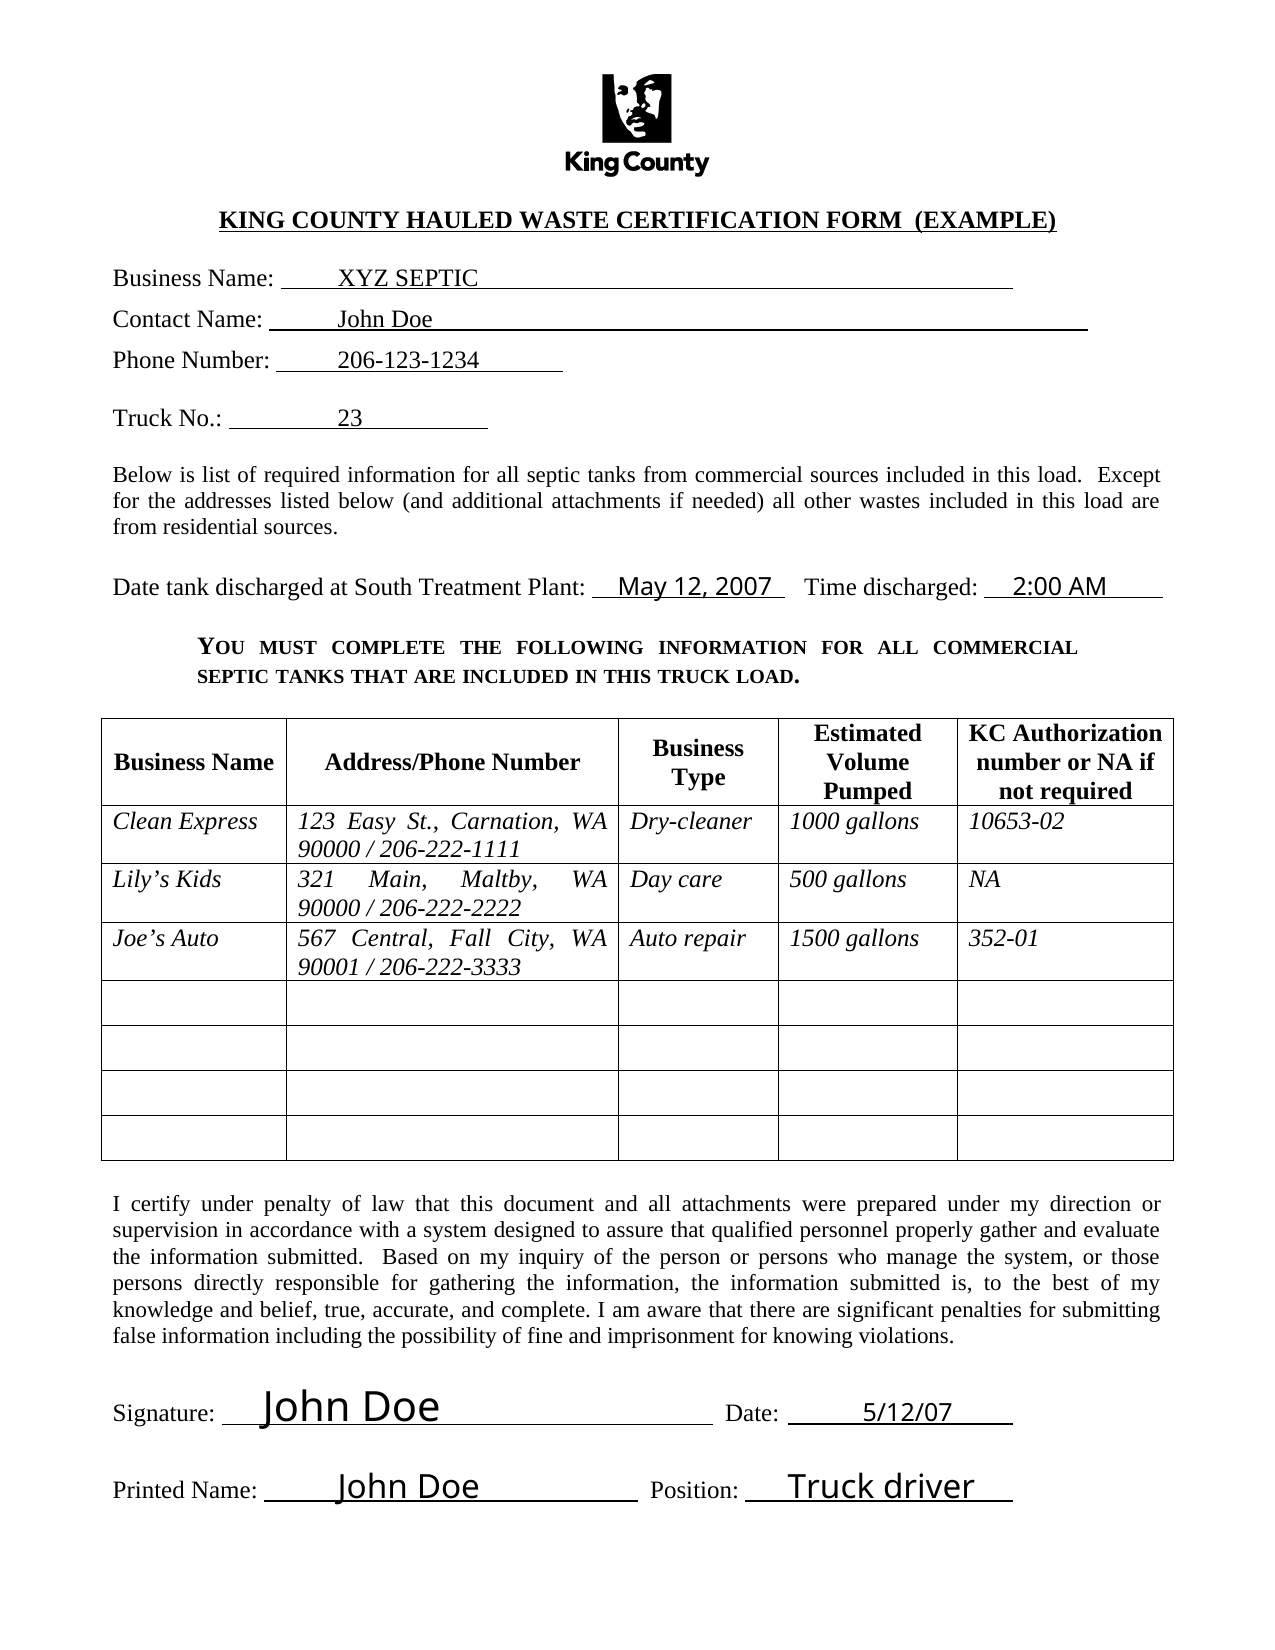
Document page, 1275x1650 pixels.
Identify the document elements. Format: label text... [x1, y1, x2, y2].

table_cell [958, 981, 1173, 1025]
table_header Address/Phone Number [287, 719, 618, 805]
table_cell 10653-02 [958, 806, 1173, 863]
table_cell Auto repair [619, 923, 778, 980]
table_cell [779, 1116, 957, 1160]
text Phone Number: 206-123-1234 [112, 346, 1162, 374]
table_cell 500 gallons [779, 864, 957, 922]
table_cell Day care [619, 864, 778, 922]
text I certify under penalty of law that this document and all attachments were prepared under my direction or supervision in accordance with a system designed to assure that qualified personnel properly gather and evaluate the information submitted. Based on my inquiry of the person or persons who manage the system, or those persons directly responsible for gathering the information, the information submitted is, to the best of my knowledge and belief, true, accurate, and complete. I am aware that there are significant penalties for submitting false information including the possibility of fine and imprisonment for knowing violations. [112, 1190, 1162, 1348]
table_cell Clean Express [102, 806, 286, 863]
text HAULED WASTE CERTIFICATION FORM (EXAMPLE) [112, 206, 1162, 234]
table_cell Joe’s Auto [102, 923, 286, 980]
table_cell [958, 1116, 1173, 1160]
table_cell 567 Central, / 206-222-3333 [287, 923, 618, 980]
table_header KC Authorization number or NA if not required [958, 719, 1173, 805]
table_cell NA [958, 864, 1173, 922]
table_cell [619, 1071, 778, 1115]
table_cell Dry-cleaner [619, 806, 778, 863]
table_cell [287, 981, 618, 1025]
table_cell 321 Main, / 206-222-2222 [287, 864, 618, 922]
table_header Business Name [102, 719, 286, 805]
table_cell [619, 981, 778, 1025]
table_cell [958, 1026, 1173, 1070]
text Date tank discharged at South Treatment Plant: May 12, 2007 Time discharged: 2:00 AM [112, 568, 1162, 602]
table_cell [102, 981, 286, 1025]
text You must complete the following information for all commercial septic tanks that are included in this truck load. [197, 631, 1078, 689]
table_cell [102, 1116, 286, 1160]
table_cell 1500 gallons [779, 923, 957, 980]
table_cell [287, 1026, 618, 1070]
table_cell [958, 1071, 1173, 1115]
table_cell [619, 1116, 778, 1160]
text Contact Name: John Doe [112, 304, 1162, 333]
table_cell 123 Easy St., / 206-222-1111 [287, 806, 618, 863]
table_cell [102, 1026, 286, 1070]
table_cell [779, 1026, 957, 1070]
text Below is list of required information for all septic tanks from commercial sources included in this load. Except for the addresses listed below (and additional attachments if needed) all other wastes included in this load are from residential sources. [112, 461, 1162, 540]
table_cell [287, 1071, 618, 1115]
table_cell Lily’s Kids [102, 864, 286, 922]
table_cell [619, 1026, 778, 1070]
table_cell 352-01 [958, 923, 1173, 980]
table_cell [102, 1071, 286, 1115]
table_cell [779, 981, 957, 1025]
table_cell 1000 gallons [779, 806, 957, 863]
text Printed Name: John Doe Position: Truck driver [112, 1463, 1162, 1508]
table_cell [287, 1116, 618, 1160]
text Business Name: XYZ SEPTIC [112, 263, 1162, 292]
table_cell [779, 1071, 957, 1115]
table_header Estimated Volume Pumped [779, 719, 957, 805]
table_header Business Type [619, 719, 778, 805]
text Signature: John Doe Date: 5/12/07 [112, 1377, 1162, 1434]
text Truck No.: 23 [112, 403, 1162, 432]
